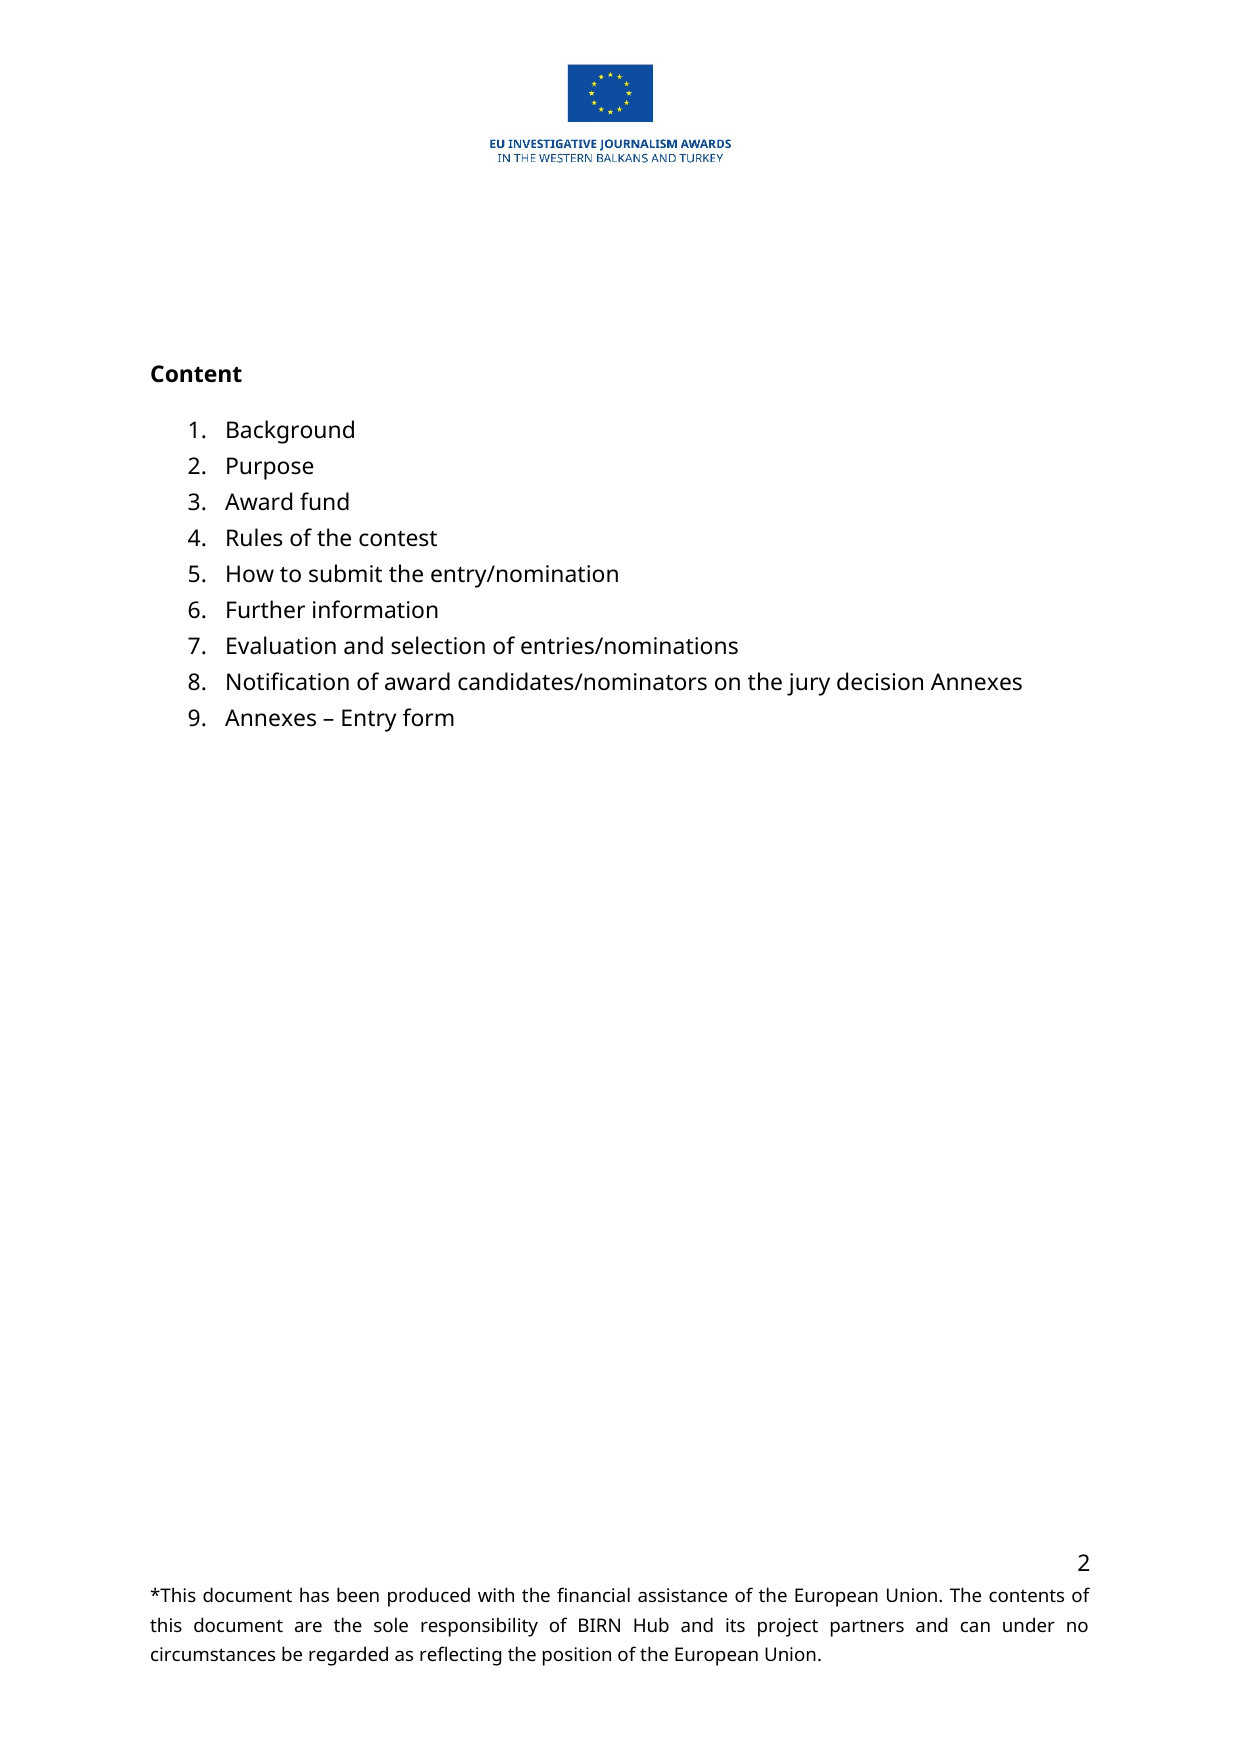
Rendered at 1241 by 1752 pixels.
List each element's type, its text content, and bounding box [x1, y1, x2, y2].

list Evaluation and selection of entries/nominations [187, 630, 1090, 661]
list Notification of award candidates/nominators on the jury decision Annexes [187, 666, 1090, 697]
picture [456, 43, 760, 185]
list Award fund [187, 486, 1090, 517]
list Purpose [187, 450, 1090, 481]
list Annexes – Entry form [187, 702, 1090, 733]
text Content [150, 357, 1090, 389]
list Background [187, 414, 1090, 446]
list Rules of the contest [187, 522, 1090, 553]
list How to submit the entry/nomination [187, 558, 1090, 589]
list Further information [187, 594, 1090, 625]
